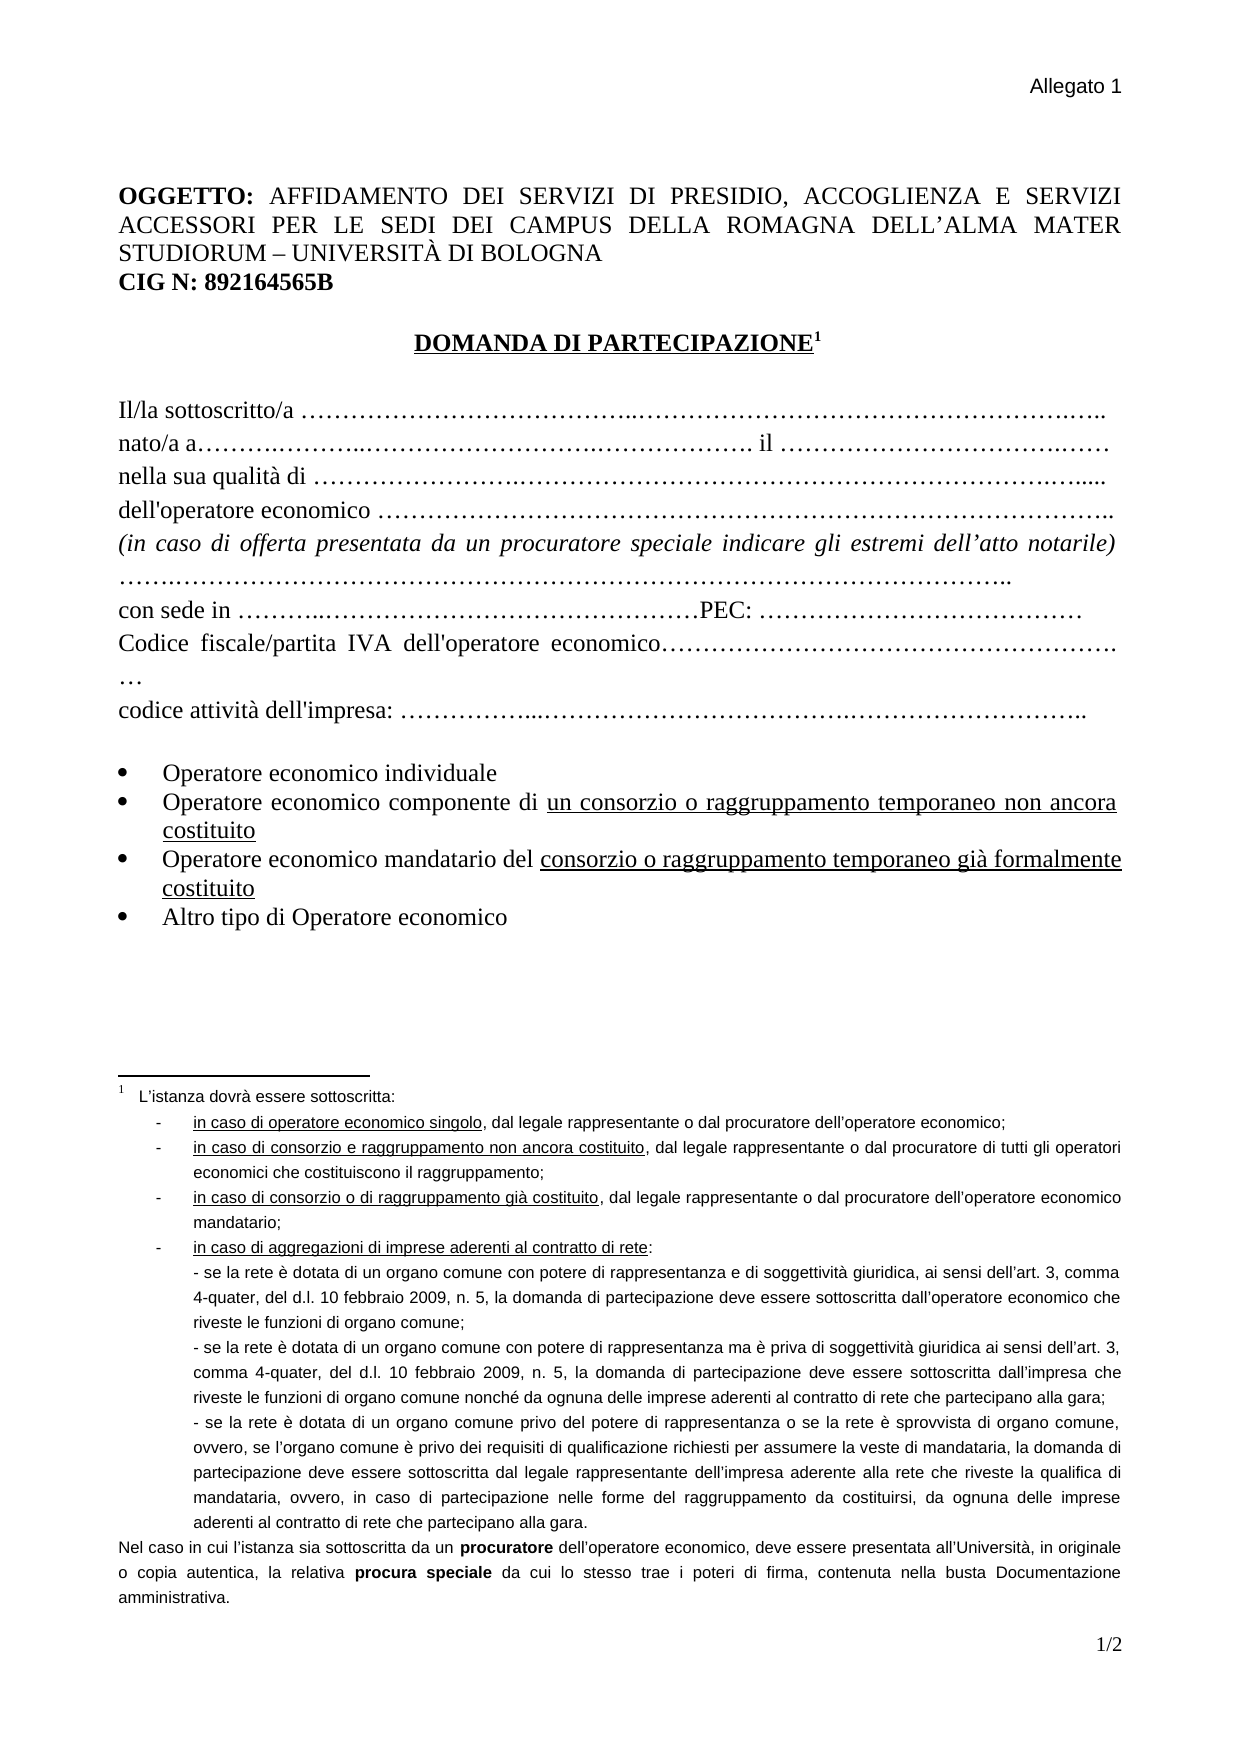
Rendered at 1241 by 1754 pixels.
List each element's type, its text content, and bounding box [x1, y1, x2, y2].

text CIG N: 892164565B [118, 267, 1122, 296]
text (in caso di offerta presentata da un procuratore speciale indicare gli estremi dell’atto notarile)…….……………………………………………………………………………………….. [118, 525, 1117, 591]
list Altro tipo di Operatore economico [118, 902, 1122, 931]
text DOMANDA DI PARTECIPAZIONE [118, 325, 1117, 358]
text con sede in ………..………………………………………PEC: ………………………………… [118, 591, 1117, 625]
text Codice fiscale/partita IVA dell'operatore economico……………………………………………….… [118, 625, 1117, 691]
text dell'operatore economico …………………………………………………………………………….. [118, 491, 1122, 525]
text codice attività dell'impresa: ……………...……………………………….……………………….. [118, 691, 1117, 725]
text nella sua qualità di …………………….……………………………………………………….…..... [118, 458, 1117, 491]
text Il/la sottoscritto/a …………………………………..…………………………………………….….. [118, 391, 1122, 425]
list Operatore economico componente di un consorzio o raggruppamento temporaneo non ancora costituito [118, 787, 1117, 844]
list Operatore economico individuale [118, 758, 1117, 787]
list Operatore economico mandatario del consorzio o raggruppamento temporaneo già formalmente costituito [118, 844, 1122, 902]
text OGGETTO: AFFIDAMENTO DEI SERVIZI DI PRESIDIO, ACCOGLIENZA E SERVIZI ACCESSORI PER LE SEDI DEI CAMPUS DELLA ROMAGNA DELL’ALMA MATER STUDIORUM – UNIVERSITÀ DI BOLOGNA [118, 181, 1122, 267]
text nato/a a……….………..……………………….………………. il …………………………….…… [118, 425, 1117, 458]
